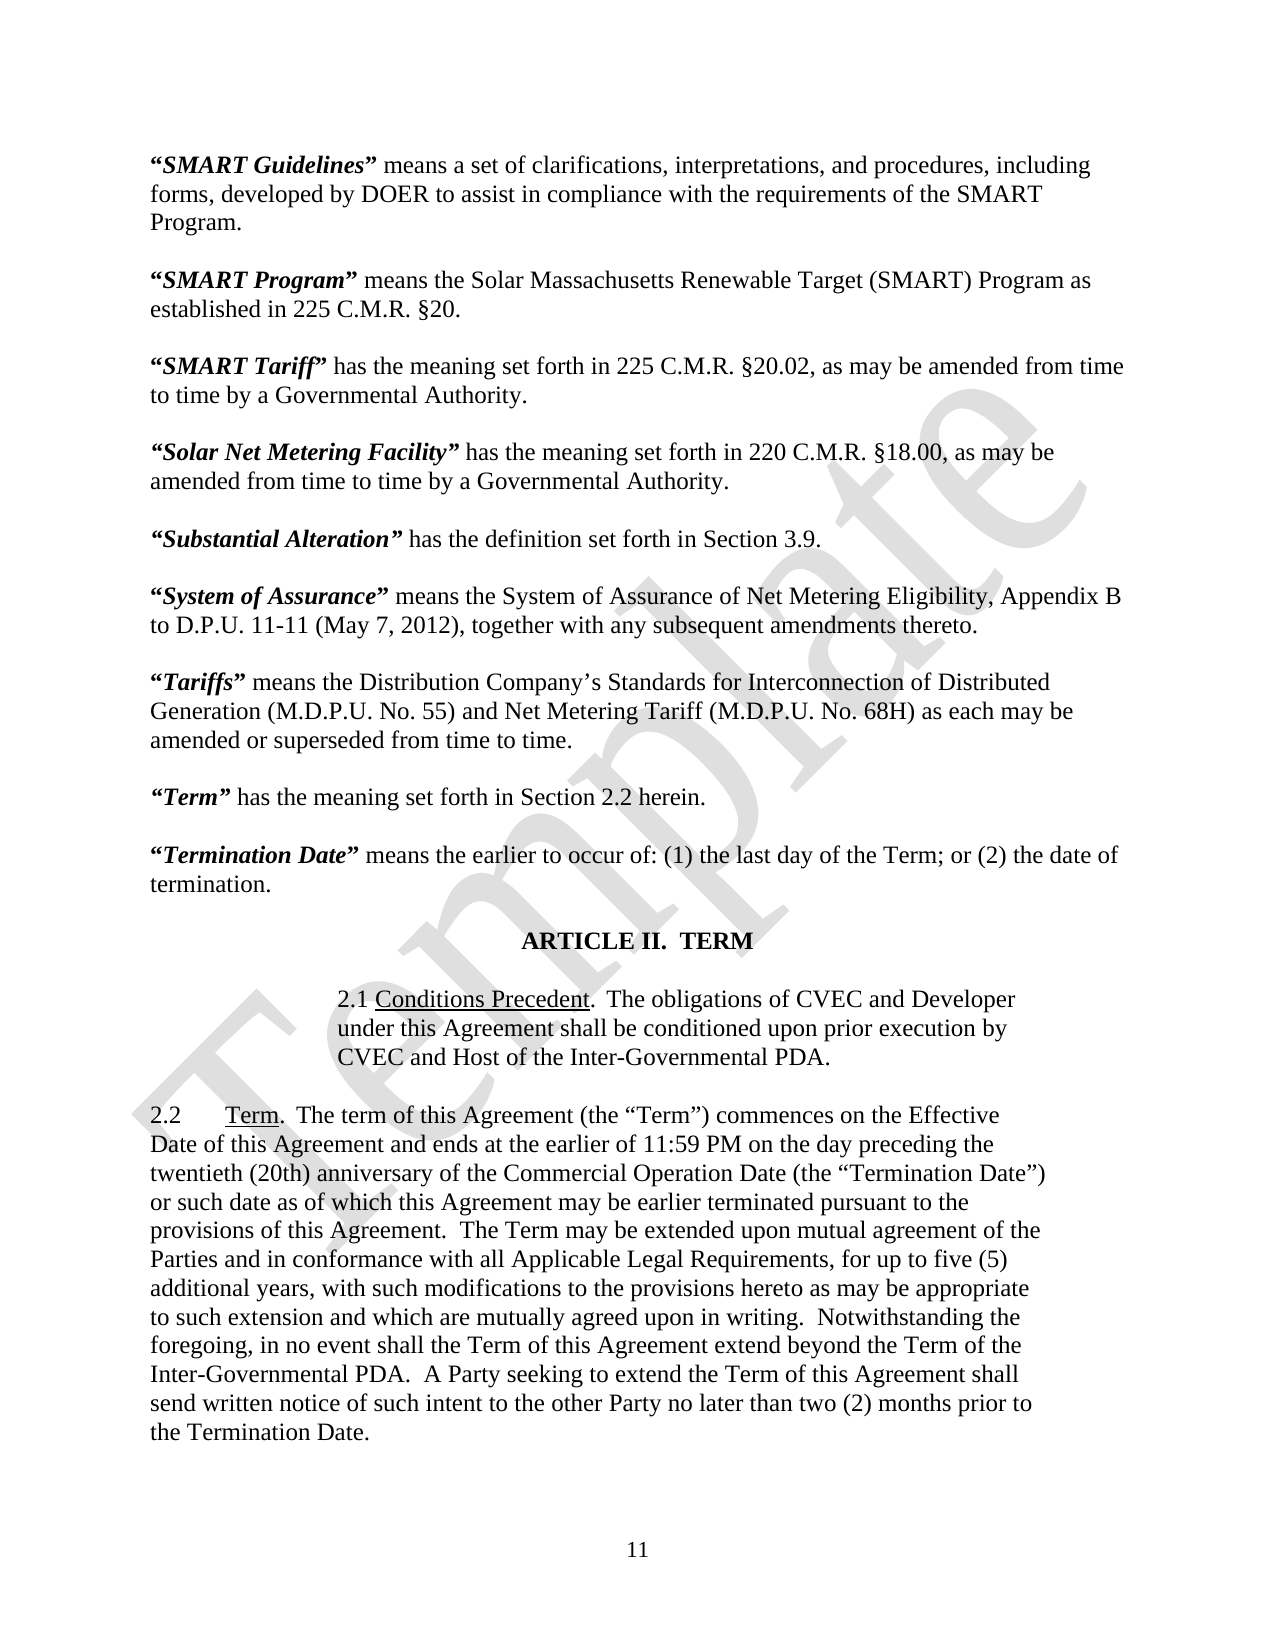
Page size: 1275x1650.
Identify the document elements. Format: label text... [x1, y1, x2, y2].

text “System of Assurance” means the System of Assurance of Net Metering Eligibility, Appendix B to D.P.U. 11-11 (May 7, 2012), together with any subsequent amendments thereto. [150, 581, 1125, 639]
text “Termination Date” means the earlier to occur of: (1) the last day of the Term; or (2) the date of termination. [150, 840, 1125, 897]
text “Substantial Alteration” has the definition set forth in Section 3.9. [150, 524, 1125, 552]
subtitle ARTICLE II. TERM [150, 926, 1125, 955]
text 2.1 Conditions Precedent. The obligations of CVEC and Developer under this Agreement shall be conditioned upon prior execution by CVEC and Host of the Inter-Governmental PDA. [337, 984, 1023, 1071]
text “SMART Guidelines” means a set of clarifications, interpretations, and procedures, including forms, developed by DOER to assist in compliance with the requirements of the SMART Program. [150, 150, 1125, 236]
text “Tariffs” means the Distribution Company’s Standards for Interconnection of Distributed Generation (M.D.P.U. No. 55) and Net Metering Tariff (M.D.P.U. No. 68H) as each may be amended or superseded from time to time. [150, 667, 1125, 754]
text “SMART Program” means the Solar Massachusetts Renewable Target (SMART) Program as established in 225 C.M.R. §20. [150, 265, 1125, 322]
text “Term” has the meaning set forth in Section 2.2 herein. [150, 782, 1125, 811]
list 2.2 Term. The term of this Agreement (the “Term”) commences on the Effective Date of this Agreement and ends at the earlier of 11:59 PM on the day preceding the twentieth (20th) anniversary of the Commercial Operation Date (the “Termination Date”) or such date as of which this Agreement may be earlier terminated pursuant to the provisions of this Agreement. The Term may be extended upon mutual agreement of the Parties and in conformance with all Applicable Legal Requirements, for up to five (5) additional years, with such modifications to the provisions hereto as may be appropriate to such extension and which are mutually agreed upon in writing. Notwithstanding the foregoing, in no event shall the Term of this Agreement extend beyond the Term of the Inter-Governmental PDA. A Party seeking to extend the Term of this Agreement shall send written notice of such intent to the other Party no later than two (2) months prior to the Termination Date. [150, 1101, 1052, 1446]
text “Solar Net Metering Facility” has the meaning set forth in 220 C.M.R. §18.00, as may be amended from time to time by a Governmental Authority. [150, 437, 1125, 495]
text “SMART Tariff” has the meaning set forth in 225 C.M.R. §20.02, as may be amended from time to time by a Governmental Authority. [150, 351, 1125, 409]
